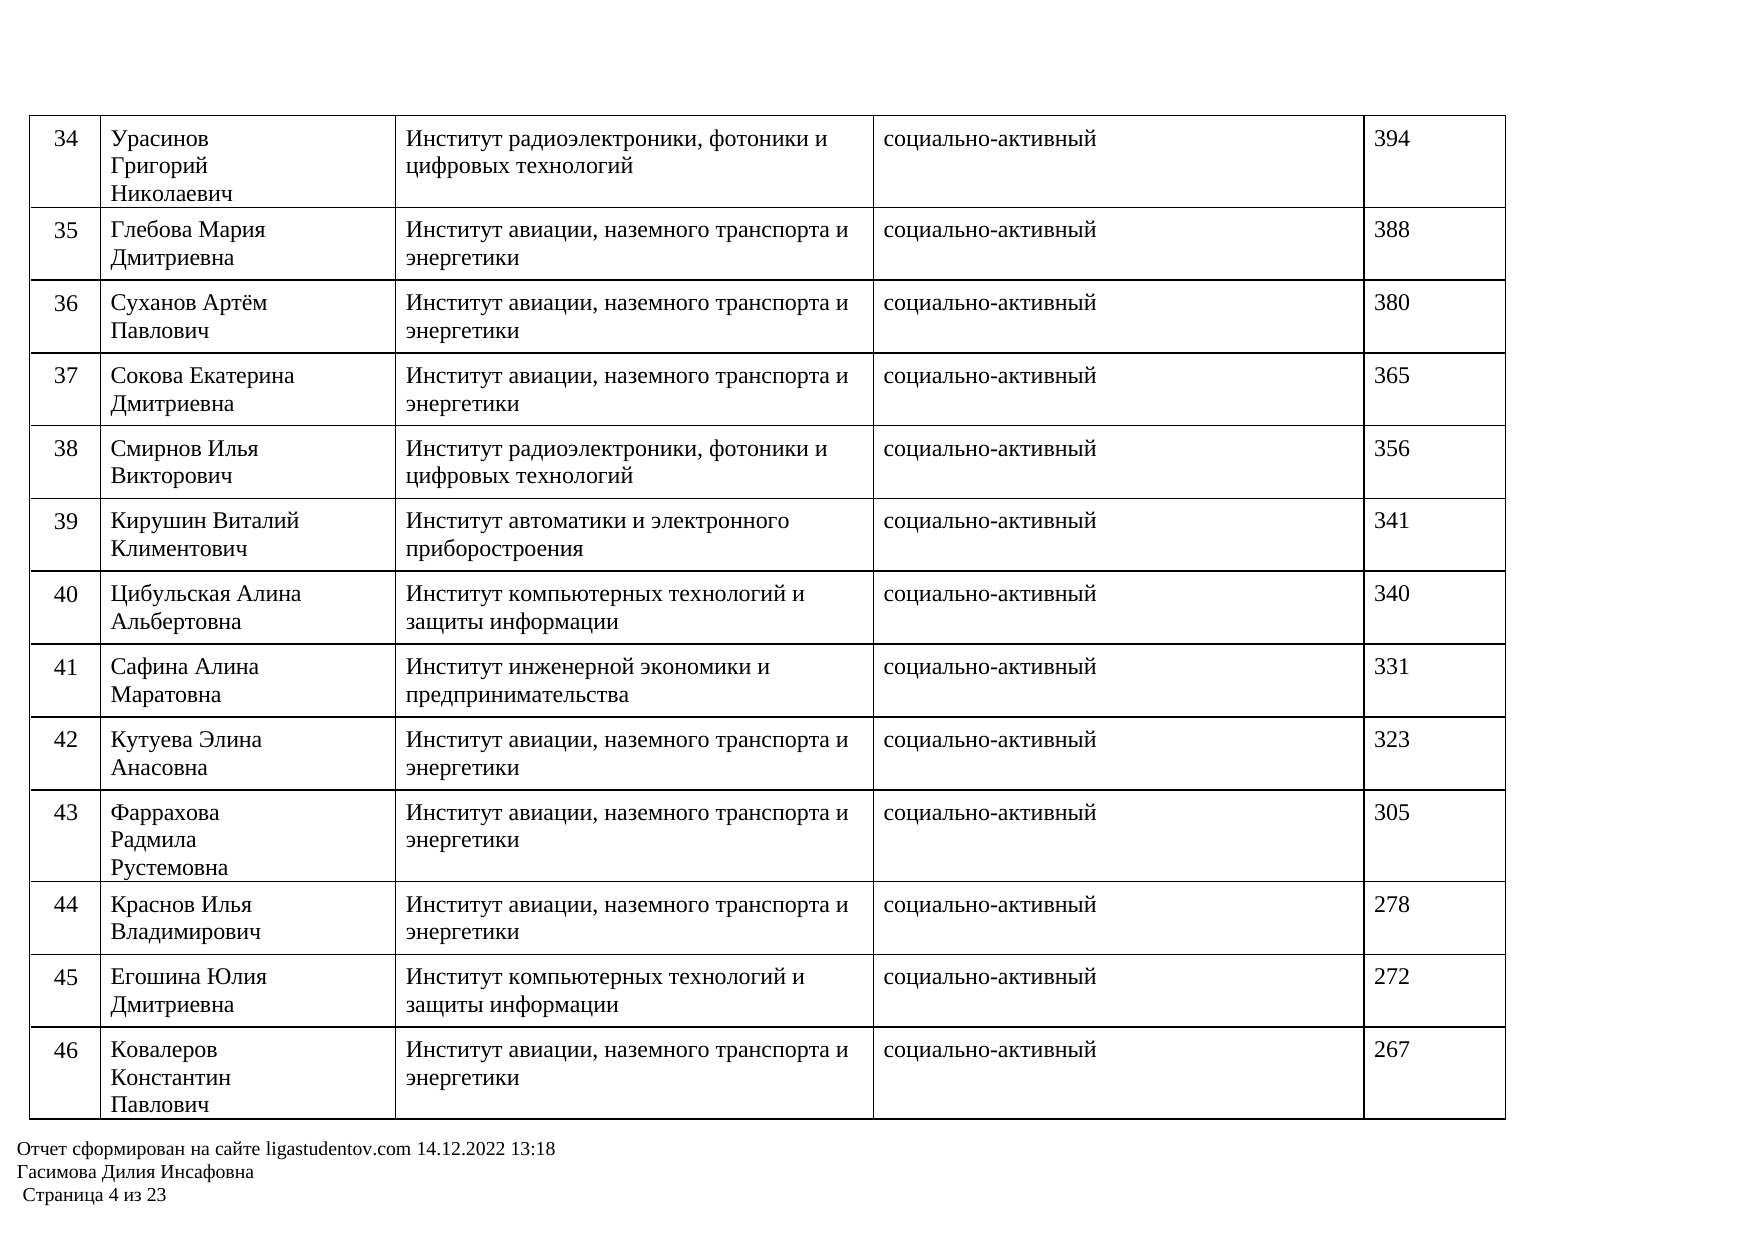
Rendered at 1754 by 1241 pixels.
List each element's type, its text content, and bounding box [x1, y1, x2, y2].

table_cell 39 [30, 499, 100, 570]
table_cell социально-активный [874, 208, 1363, 279]
table_cell 272 [1365, 955, 1505, 1026]
table_cell социально-активный [874, 718, 1363, 789]
table_cell 45 [30, 955, 100, 1026]
table_cell 38 [30, 426, 100, 498]
table_cell 365 [1365, 354, 1505, 425]
table_cell 34 [30, 116, 100, 206]
table_cell 380 [1365, 281, 1505, 352]
table_cell 41 [30, 644, 100, 716]
table_cell Институт автоматики и электронного приборостроения [396, 499, 873, 570]
table_cell 42 [30, 717, 100, 789]
table_cell Сокова Екатерина Дмитриевна [101, 354, 395, 425]
table_cell социально-активный [874, 354, 1363, 425]
table_cell Институт авиации, наземного транспорта и энергетики [396, 281, 873, 352]
table_cell 35 [30, 208, 100, 279]
table_cell социально-активный [874, 882, 1363, 953]
table_cell социально-активный [874, 1028, 1363, 1118]
table_cell Институт авиации, наземного транспорта и энергетики [396, 718, 873, 789]
table_cell Институт компьютерных технологий и защиты информации [396, 955, 873, 1026]
table_cell 394 [1365, 116, 1505, 206]
table_cell Ковалеров Константин Павлович [101, 1028, 395, 1118]
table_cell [396, 208, 873, 279]
table_cell социально-активный [874, 426, 1363, 498]
table_cell Краснов Илья Владимирович [101, 882, 395, 953]
table_cell Урасинов Григорий Николаевич [101, 116, 395, 206]
table_cell Суханов Артём Павлович [101, 281, 395, 352]
table_cell Институт авиации, наземного транспорта и энергетики [396, 354, 873, 425]
table_cell 331 [1365, 645, 1505, 716]
table_cell 43 [30, 790, 100, 881]
table_cell Кутуева Элина Анасовна [101, 718, 395, 789]
table_cell 323 [1365, 718, 1505, 789]
table_cell 46 [30, 1027, 100, 1118]
table_cell социально-активный [874, 645, 1363, 716]
table_cell Смирнов Илья Викторович [101, 426, 395, 498]
table_cell 341 [1365, 499, 1505, 570]
table_cell Сафина Алина Маратовна [101, 645, 395, 716]
table_cell Институт компьютерных технологий и защиты информации [396, 572, 873, 643]
table_cell Институт радиоэлектроники, фотоники и цифровых технологий [396, 426, 873, 498]
table_cell социально-активный [874, 116, 1363, 206]
table_cell социально-активный [874, 499, 1363, 570]
table_cell 388 [1365, 208, 1505, 279]
table_cell Глебова Мария Дмитриевна [101, 208, 395, 279]
table_cell 278 [1365, 882, 1505, 953]
table_cell социально-активный [874, 572, 1363, 643]
table_cell 305 [1365, 791, 1505, 881]
table_cell Кирушин Виталий Климентович [101, 499, 395, 570]
table_cell Институт авиации, наземного транспорта и энергетики [396, 882, 873, 953]
table_cell социально-активный [874, 791, 1363, 881]
table_cell 37 [30, 353, 100, 425]
table_cell Институт авиации, наземного транспорта и энергетики [396, 791, 873, 881]
table_cell 40 [30, 571, 100, 643]
table_cell Егошина Юлия Дмитриевна [101, 955, 395, 1026]
table_cell Институт инженерной экономики и предпринимательства [396, 645, 873, 716]
table_cell Фаррахова Радмила Рустемовна [101, 791, 395, 881]
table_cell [396, 1028, 873, 1118]
table_cell 340 [1365, 572, 1505, 643]
table_cell Институт радиоэлектроники, фотоники и цифровых технологий [396, 116, 873, 206]
table_cell 267 [1365, 1028, 1505, 1118]
table_cell социально-активный [874, 281, 1363, 352]
table_cell 44 [30, 882, 100, 953]
table_cell социально-активный [874, 955, 1363, 1026]
table_cell 36 [30, 280, 100, 352]
table_cell Цибульская Алина Альбертовна [101, 572, 395, 643]
table_cell 356 [1365, 426, 1505, 498]
